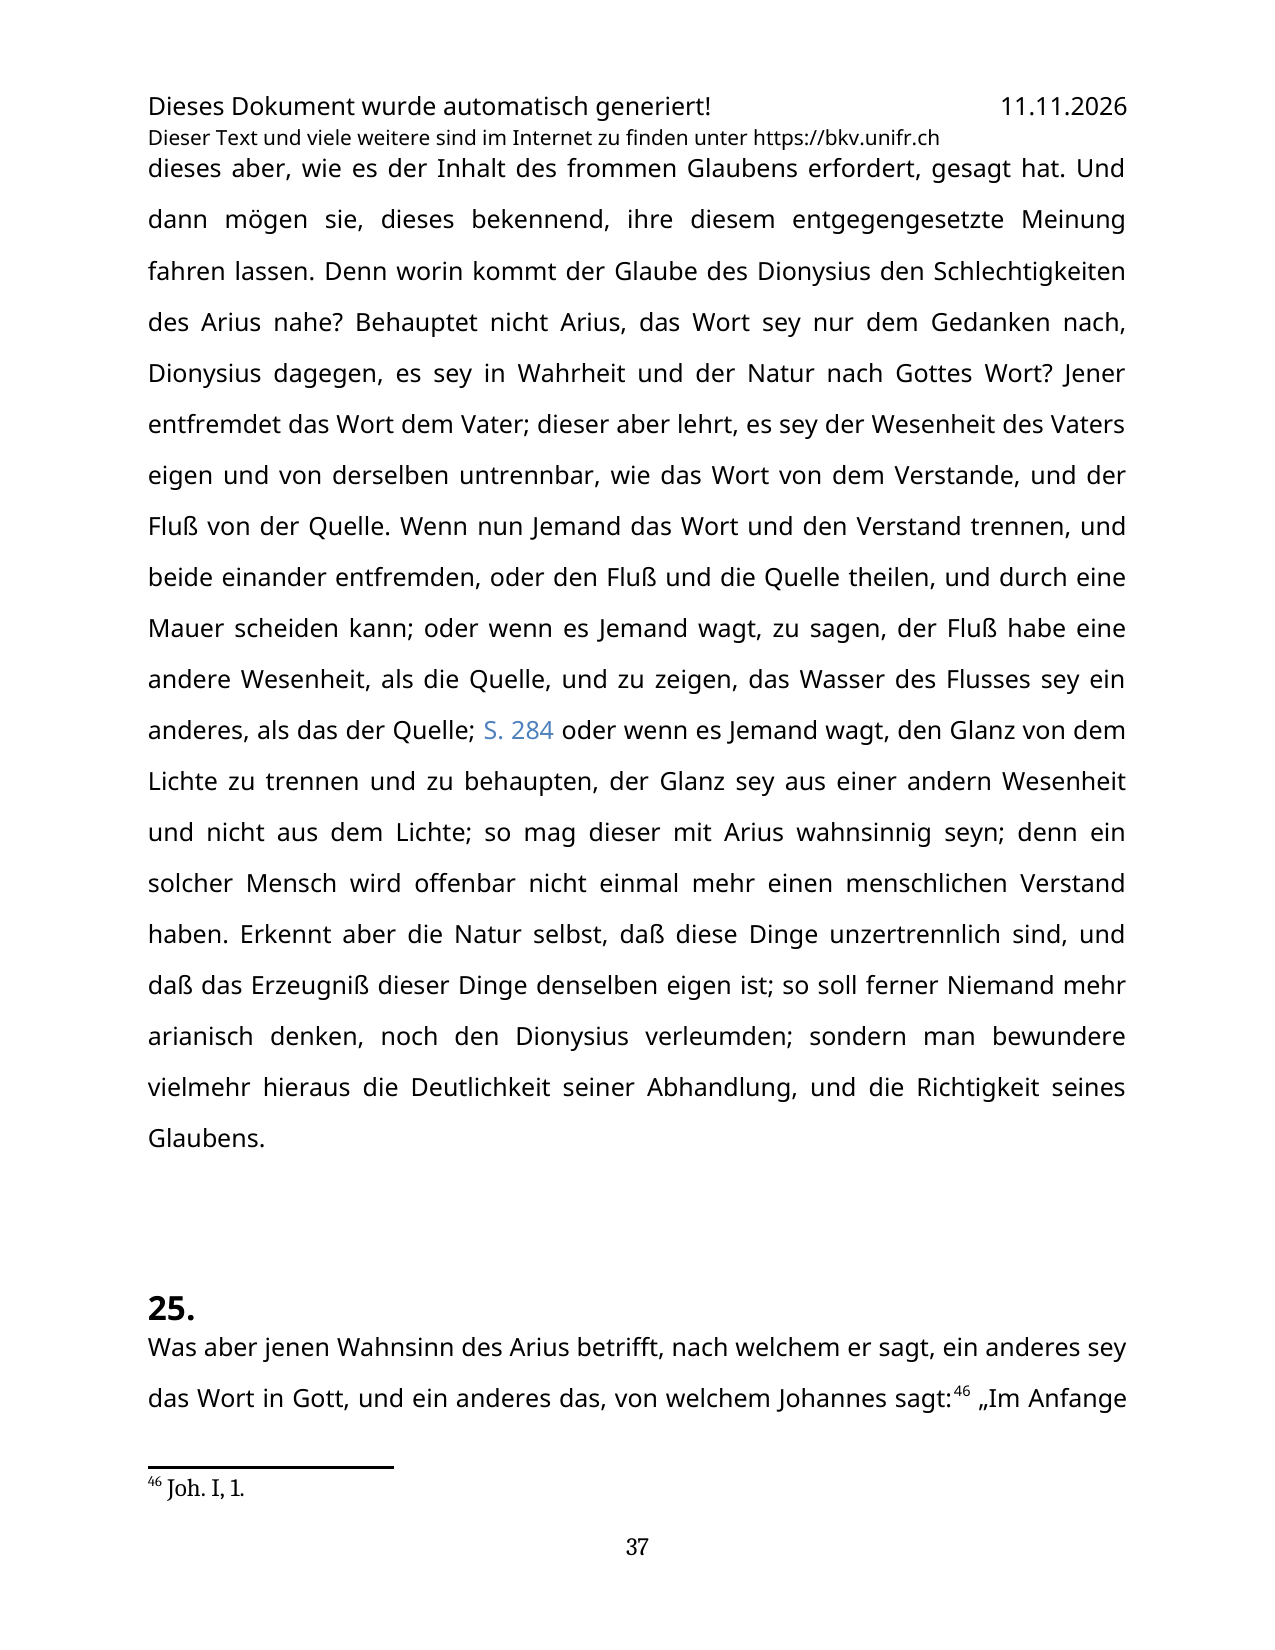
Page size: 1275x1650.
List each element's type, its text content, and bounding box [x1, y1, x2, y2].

subtitle 25. [148, 1284, 1127, 1330]
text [148, 151, 1127, 1155]
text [148, 1330, 1127, 1415]
